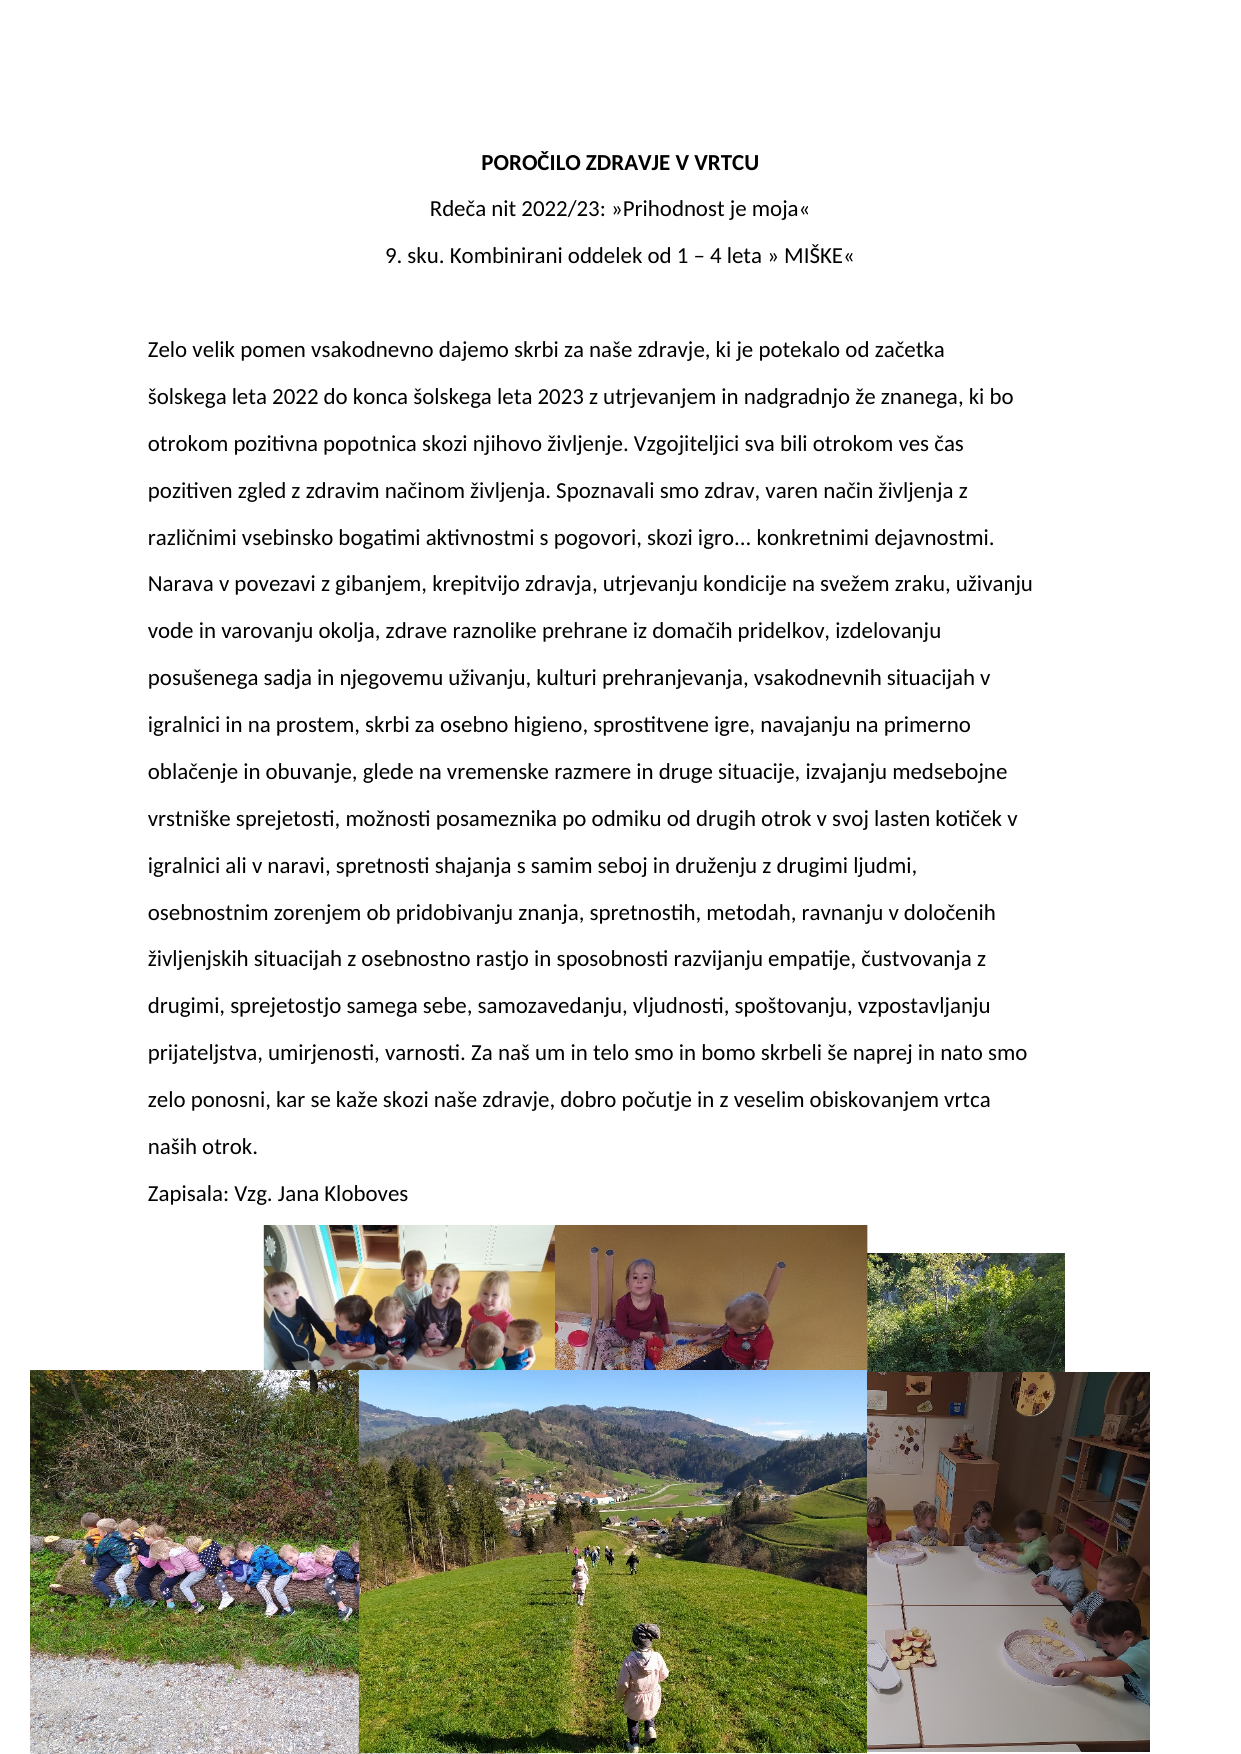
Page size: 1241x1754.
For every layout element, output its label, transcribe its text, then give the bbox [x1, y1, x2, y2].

text osebnostnim zorenjem ob pridobivanju znanja, spretnostih, metodah, ravnanju v določenih [148, 898, 1093, 926]
text drugimi, sprejetostjo samega sebe, samozavedanju, vljudnosti, spoštovanju, vzpostavljanju [148, 991, 1093, 1019]
text vode in varovanju okolja, zdrave raznolike prehrane iz domačih pridelkov, izdelovanju [148, 616, 1093, 644]
text prijateljstva, umirjenosti, varnosti. Za naš um in telo smo in bomo skrbeli še naprej in nato smo [148, 1038, 1093, 1066]
text vrstniške sprejetosti, možnosti posameznika po odmiku od drugih otrok v svoj lasten kotiček v [148, 804, 1093, 832]
text Rdeča nit 2022/23: »Prihodnost je moja« [148, 194, 1093, 222]
text oblačenje in obuvanje, glede na vremenske razmere in druge situacije, izvajanju medsebojne [148, 757, 1093, 785]
text otrokom pozitivna popotnica skozi njihovo življenje. Vzgojiteljici sva bili otrokom ves čas [148, 429, 1093, 457]
picture [28, 1225, 1150, 1752]
text POROČILO ZDRAVJE V VRTCU [148, 148, 1093, 176]
text igralnici in na prostem, skrbi za osebno higieno, sprostitvene igre, navajanju na primerno [148, 710, 1093, 738]
text življenjskih situacijah z osebnostno rastjo in sposobnosti razvijanju empatije, čustvovanja z [148, 944, 1093, 972]
text šolskega leta 2022 do konca šolskega leta 2023 z utrjevanjem in nadgradnjo že znanega, ki bo [148, 382, 1093, 410]
text Zapisala: Vzg. Jana Kloboves [148, 1179, 1093, 1207]
text Narava v povezavi z gibanjem, krepitvijo zdravja, utrjevanju kondicije na svežem zraku, uživanju [148, 569, 1093, 597]
text zelo ponosni, kar se kaže skozi naše zdravje, dobro počutje in z veselim obiskovanjem vrtca [148, 1085, 1093, 1113]
text naših otrok. [148, 1132, 1093, 1160]
text različnimi vsebinsko bogatimi aktivnostmi s pogovori, skozi igro... konkretnimi dejavnostmi. [148, 523, 1093, 551]
text pozitiven zgled z zdravim načinom življenja. Spoznavali smo zdrav, varen način življenja z [148, 476, 1093, 504]
text posušenega sadja in njegovemu uživanju, kulturi prehranjevanja, vsakodnevnih situacijah v [148, 663, 1093, 691]
text 9. sku. Kombinirani oddelek od 1 – 4 leta » MIŠKE« [148, 241, 1093, 269]
text Zelo velik pomen vsakodnevno dajemo skrbi za naše zdravje, ki je potekalo od začetka [148, 335, 1093, 363]
text igralnici ali v naravi, spretnosti shajanja s samim seboj in druženju z drugimi ljudmi, [148, 851, 1093, 879]
